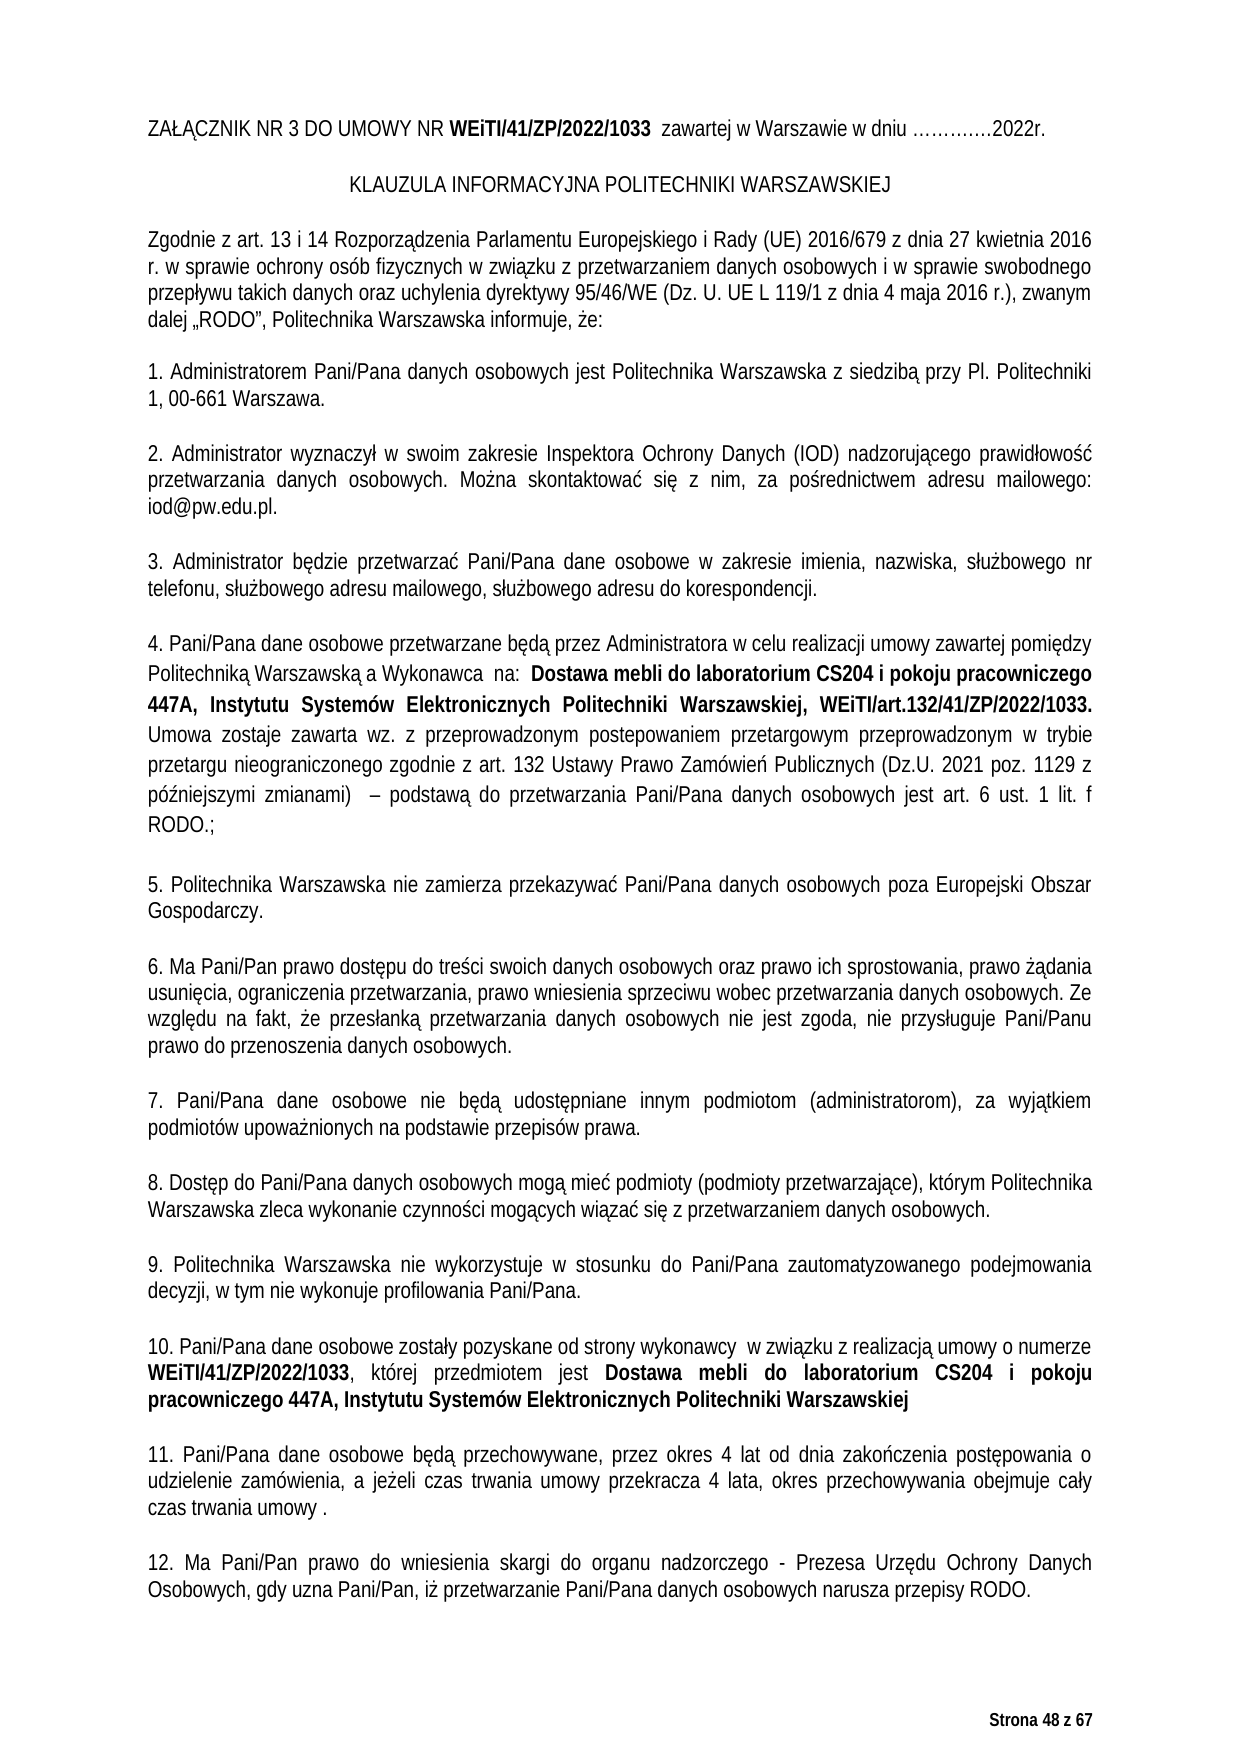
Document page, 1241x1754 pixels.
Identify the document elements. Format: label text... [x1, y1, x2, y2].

text KLAUZULA INFORMACYJNA POLITECHNIKI WARSZAWSKIEJ [148, 171, 1092, 197]
text Zgodnie z art. 13 i 14 Rozporządzenia Parlamentu Europejskiego i Rady (UE) 2016/679 z dnia 27 kwietnia 2016 r. w sprawie ochrony osób fizycznych w związku z przetwarzaniem danych osobowych i w sprawie swobodnego przepływu takich danych oraz uchylenia dyrektywy 95/46/WE (Dz. U. UE L 119/1 z dnia 4 maja 2016 r.), zwanym dalej „RODO”, Politechnika Warszawska informuje, że: [148, 226, 1092, 332]
text 2. Administrator wyznaczył w swoim zakresie Inspektora Ochrony Danych (IOD) nadzorującego prawidłowość przetwarzania danych osobowych. Można skontaktować się z nim, za pośrednictwem adresu mailowego: iod@pw.edu.pl. [148, 440, 1092, 519]
text 6. Ma Pani/Pan prawo dostępu do treści swoich danych osobowych oraz prawo ich sprostowania, prawo żądania usunięcia, ograniczenia przetwarzania, prawo wniesienia sprzeciwu wobec przetwarzania danych osobowych. Ze względu na fakt, że przesłanką przetwarzania danych osobowych nie jest zgoda, nie przysługuje Pani/Panu prawo do przenoszenia danych osobowych. [148, 953, 1092, 1058]
text 7. Pani/Pana dane osobowe nie będą udostępniane innym podmiotom (administratorom), za wyjątkiem podmiotów upoważnionych na podstawie przepisów prawa. [148, 1087, 1092, 1140]
text 3. Administrator będzie przetwarzać Pani/Pana dane osobowe w zakresie imienia, nazwiska, służbowego nr telefonu, służbowego adresu mailowego, służbowego adresu do korespondencji. [148, 548, 1092, 601]
text 11. Pani/Pana dane osobowe będą przechowywane, przez okres 4 lat od dnia zakończenia postępowania o udzielenie zamówienia, a jeżeli czas trwania umowy przekracza 4 lata, okres przechowywania obejmuje cały czas trwania umowy . [148, 1441, 1092, 1520]
text 12. Ma Pani/Pan prawo do wniesienia skargi do organu nadzorczego - Prezesa Urzędu Ochrony Danych Osobowych, gdy uzna Pani/Pan, iż przetwarzanie Pani/Pana danych osobowych narusza przepisy RODO. [148, 1549, 1092, 1602]
text 1. Administratorem Pani/Pana danych osobowych jest Politechnika Warszawska z siedzibą przy Pl. Politechniki 1, 00-661 Warszawa. [148, 358, 1092, 411]
text ZAŁĄCZNIK NR 3 DO UMOWY NR WEiTI/41/ZP/2022/1033 zawartej w Warszawie w dniu ……….…2022r. [148, 115, 1092, 142]
text 5. Politechnika Warszawska nie zamierza przekazywać Pani/Pana danych osobowych poza Europejski Obszar Gospodarczy. [148, 871, 1092, 923]
text 10. Pani/Pana dane osobowe zostały pozyskane od strony wykonawcy w związku z realizacją umowy o numerze WEiTI/41/ZP/2022/1033, której przedmiotem jest Dostawa mebli do laboratorium CS204 i pokoju pracowniczego 447A, Instytutu Systemów Elektronicznych Politechniki Warszawskiej [148, 1333, 1092, 1412]
text 9. Politechnika Warszawska nie wykorzystuje w stosunku do Pani/Pana zautomatyzowanego podejmowania decyzji, w tym nie wykonuje profilowania Pani/Pana. [148, 1251, 1092, 1304]
text 4. Pani/Pana dane osobowe przetwarzane będą przez Administratora w celu realizacji umowy zawartej pomiędzy Politechniką Warszawską a Wykonawca na: Dostawa mebli do laboratorium CS204 i pokoju pracowniczego 447A, Instytutu Systemów Elektronicznych Politechniki Warszawskiej, WEiTI/art.132/41/ZP/2022/1033. Umowa zostaje zawarta wz. z przeprowadzonym postepowaniem przetargowym przeprowadzonym w trybie przetargu nieograniczonego zgodnie z art. 132 Ustawy Prawo Zamówień Publicznych (Dz.U. 2021 poz. 1129 z późniejszymi zmianami) – podstawą do przetwarzania Pani/Pana danych osobowych jest art. 6 ust. 1 lit. f RODO.; [148, 630, 1092, 838]
text 8. Dostęp do Pani/Pana danych osobowych mogą mieć podmioty (podmioty przetwarzające), którym Politechnika Warszawska zleca wykonanie czynności mogących wiązać się z przetwarzaniem danych osobowych. [148, 1169, 1092, 1222]
